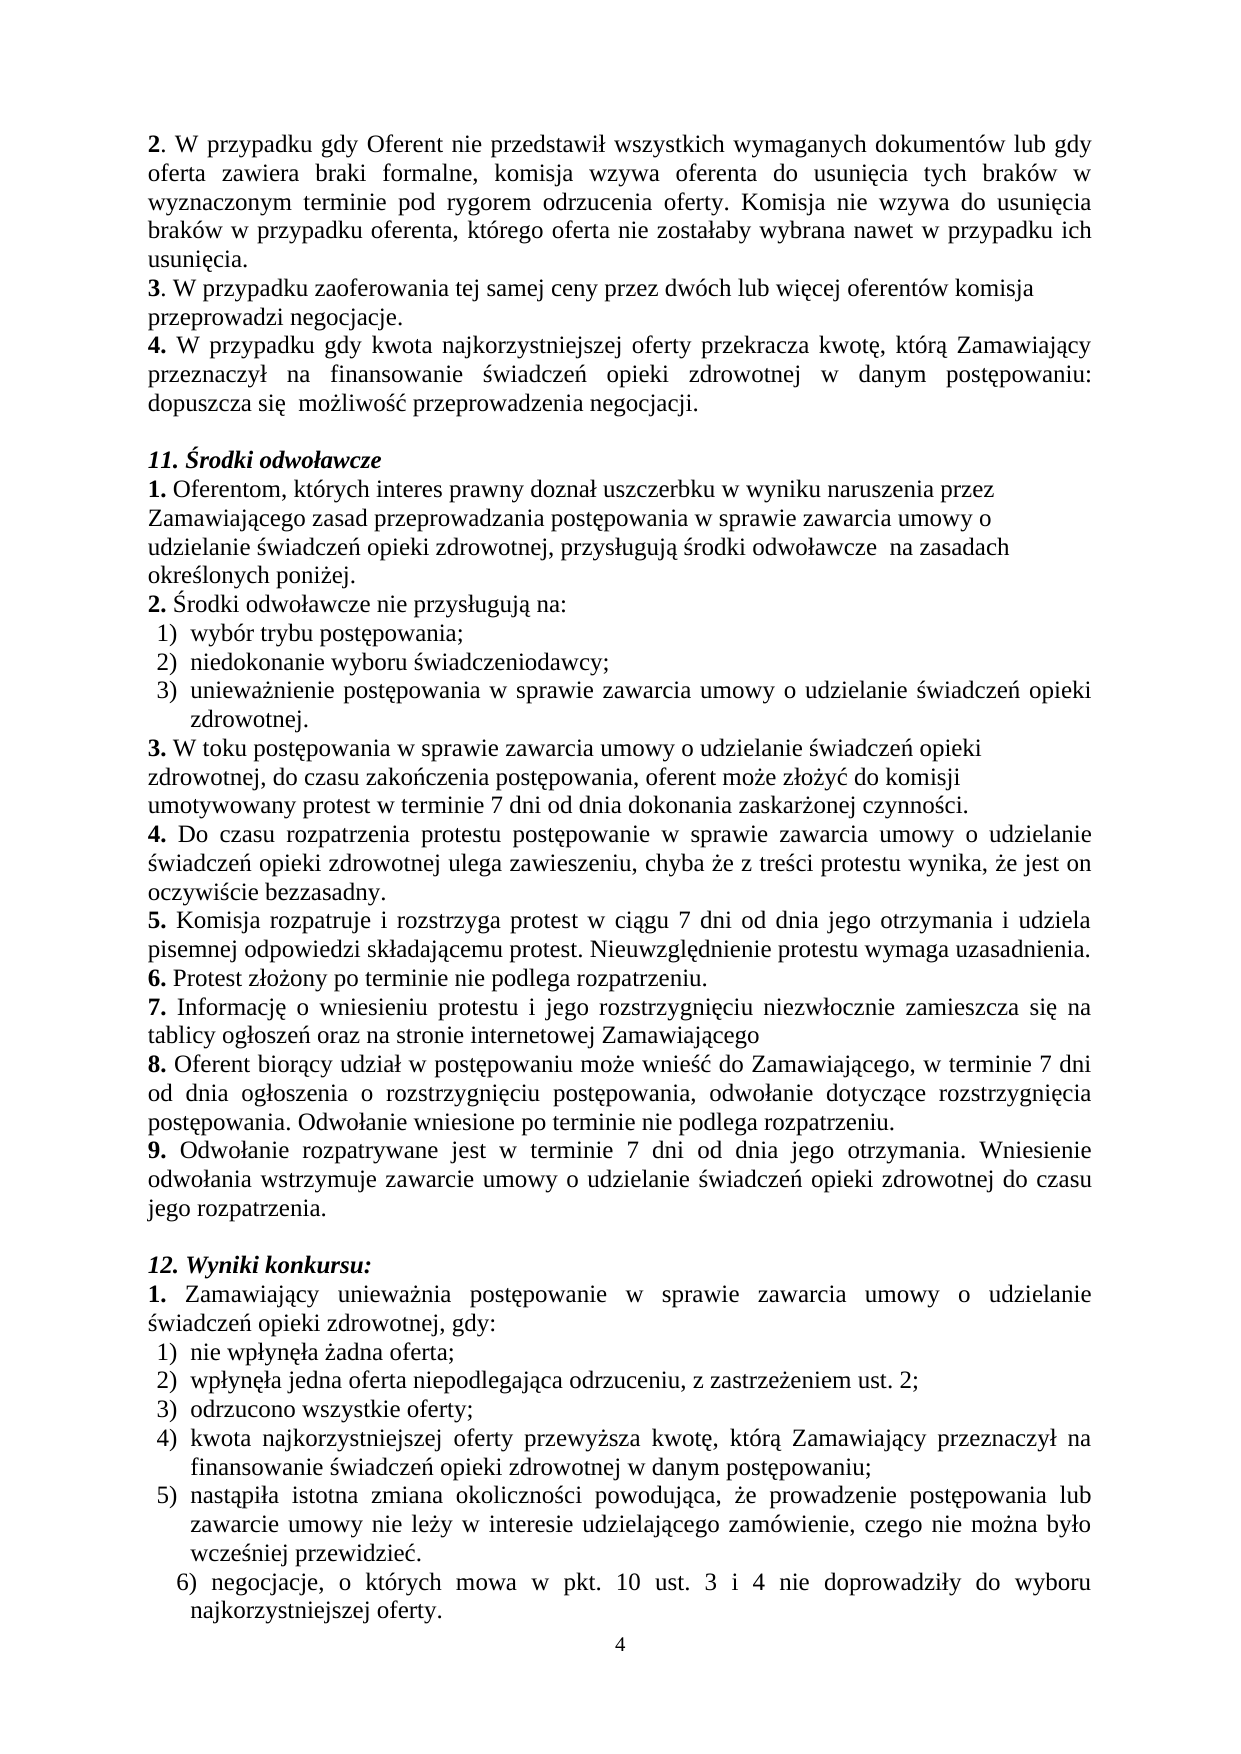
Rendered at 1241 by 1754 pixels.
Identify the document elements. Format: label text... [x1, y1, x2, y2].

text 6. Protest złożony po terminie nie podlega rozpatrzeniu. [148, 963, 1092, 992]
text umotywowany protest w terminie 7 dni od dnia dokonania zaskarżonej czynności. [148, 790, 1092, 819]
text 3. W przypadku zaoferowania tej samej ceny przez dwóch lub więcej oferentów komisja przeprowadzi negocjacje. [148, 273, 1092, 330]
text 12. Wyniki konkursu: [148, 1250, 1092, 1279]
text 4. Do czasu rozpatrzenia protestu postępowanie w sprawie zawarcia umowy o udzielanie świadczeń opieki zdrowotnej ulega zawieszeniu, chyba że z treści protestu wynika, że jest on oczywiście bezzasadny. [148, 819, 1092, 905]
text 11. Środki odwoławcze [148, 445, 1092, 474]
text 4) kwota najkorzystniejszej oferty przewyższa kwotę, którą Zamawiający przeznaczył na finansowanie świadczeń opieki zdrowotnej w danym postępowaniu; [148, 1423, 1092, 1480]
text 8. Oferent biorący udział w postępowaniu może wnieść do Zamawiającego, w terminie 7 dni od dnia ogłoszenia o rozstrzygnięciu postępowania, odwołanie dotyczące rozstrzygnięcia postępowania. Odwołanie wniesione po terminie nie podlega rozpatrzeniu. [148, 1049, 1092, 1135]
text 7. Informację o wniesieniu protestu i jego rozstrzygnięciu niezwłocznie zamieszcza się na tablicy ogłoszeń oraz na stronie internetowej Zamawiającego [148, 992, 1092, 1049]
text 1. Zamawiający unieważnia postępowanie w sprawie zawarcia umowy o udzielanie świadczeń opieki zdrowotnej, gdy: [148, 1279, 1092, 1337]
text 6) negocjacje, o których mowa w pkt. 10 ust. 3 i 4 nie doprowadziły do wyboru najkorzystniejszej oferty. [148, 1567, 1092, 1624]
text 2. Środki odwoławcze nie przysługują na: [148, 589, 1092, 618]
text 5. Komisja rozpatruje i rozstrzyga protest w ciągu 7 dni od dnia jego otrzymania i udziela pisemnej odpowiedzi składającemu protest. Nieuwzględnienie protestu wymaga uzasadnienia. [148, 905, 1092, 963]
text 1) nie wpłynęła żadna oferta; [148, 1337, 1092, 1365]
text 3) odrzucono wszystkie oferty; [148, 1394, 1092, 1423]
text 3) unieważnienie postępowania w sprawie zawarcia umowy o udzielanie świadczeń opieki zdrowotnej. [148, 675, 1092, 733]
text 9. Odwołanie rozpatrywane jest w terminie 7 dni od dnia jego otrzymania. Wniesienie odwołania wstrzymuje zawarcie umowy o udzielanie świadczeń opieki zdrowotnej do czasu jego rozpatrzenia. [148, 1135, 1092, 1222]
text 4. W przypadku gdy kwota najkorzystniejszej oferty przekracza kwotę, którą Zamawiający przeznaczył na finansowanie świadczeń opieki zdrowotnej w danym postępowaniu: dopuszcza się możliwość przeprowadzenia negocjacji. [148, 330, 1092, 417]
text 5) nastąpiła istotna zmiana okoliczności powodująca, że prowadzenie postępowania lub zawarcie umowy nie leży w interesie udzielającego zamówienie, czego nie można było wcześniej przewidzieć. [148, 1480, 1092, 1567]
text 1. Oferentom, których interes prawny doznał uszczerbku w wyniku naruszenia przez Zamawiającego zasad przeprowadzania postępowania w sprawie zawarcia umowy o udzielanie świadczeń opieki zdrowotnej, przysługują środki odwoławcze na zasadach określonych poniżej. [148, 474, 1092, 589]
text zdrowotnej, do czasu zakończenia postępowania, oferent może złożyć do komisji [148, 762, 1092, 790]
text 1) wybór trybu postępowania; [148, 618, 1092, 647]
text 2) niedokonanie wyboru świadczeniodawcy; [148, 647, 1092, 675]
text 2) wpłynęła jedna oferta niepodlegająca odrzuceniu, z zastrzeżeniem ust. 2; [148, 1365, 1092, 1394]
text 2. W przypadku gdy Oferent nie przedstawił wszystkich wymaganych dokumentów lub gdy oferta zawiera braki formalne, komisja wzywa oferenta do usunięcia tych braków w wyznaczonym terminie pod rygorem odrzucenia oferty. Komisja nie wzywa do usunięcia braków w przypadku oferenta, którego oferta nie zostałaby wybrana nawet w przypadku ich usunięcia. [148, 129, 1092, 273]
text 3. W toku postępowania w sprawie zawarcia umowy o udzielanie świadczeń opieki [148, 733, 1092, 762]
